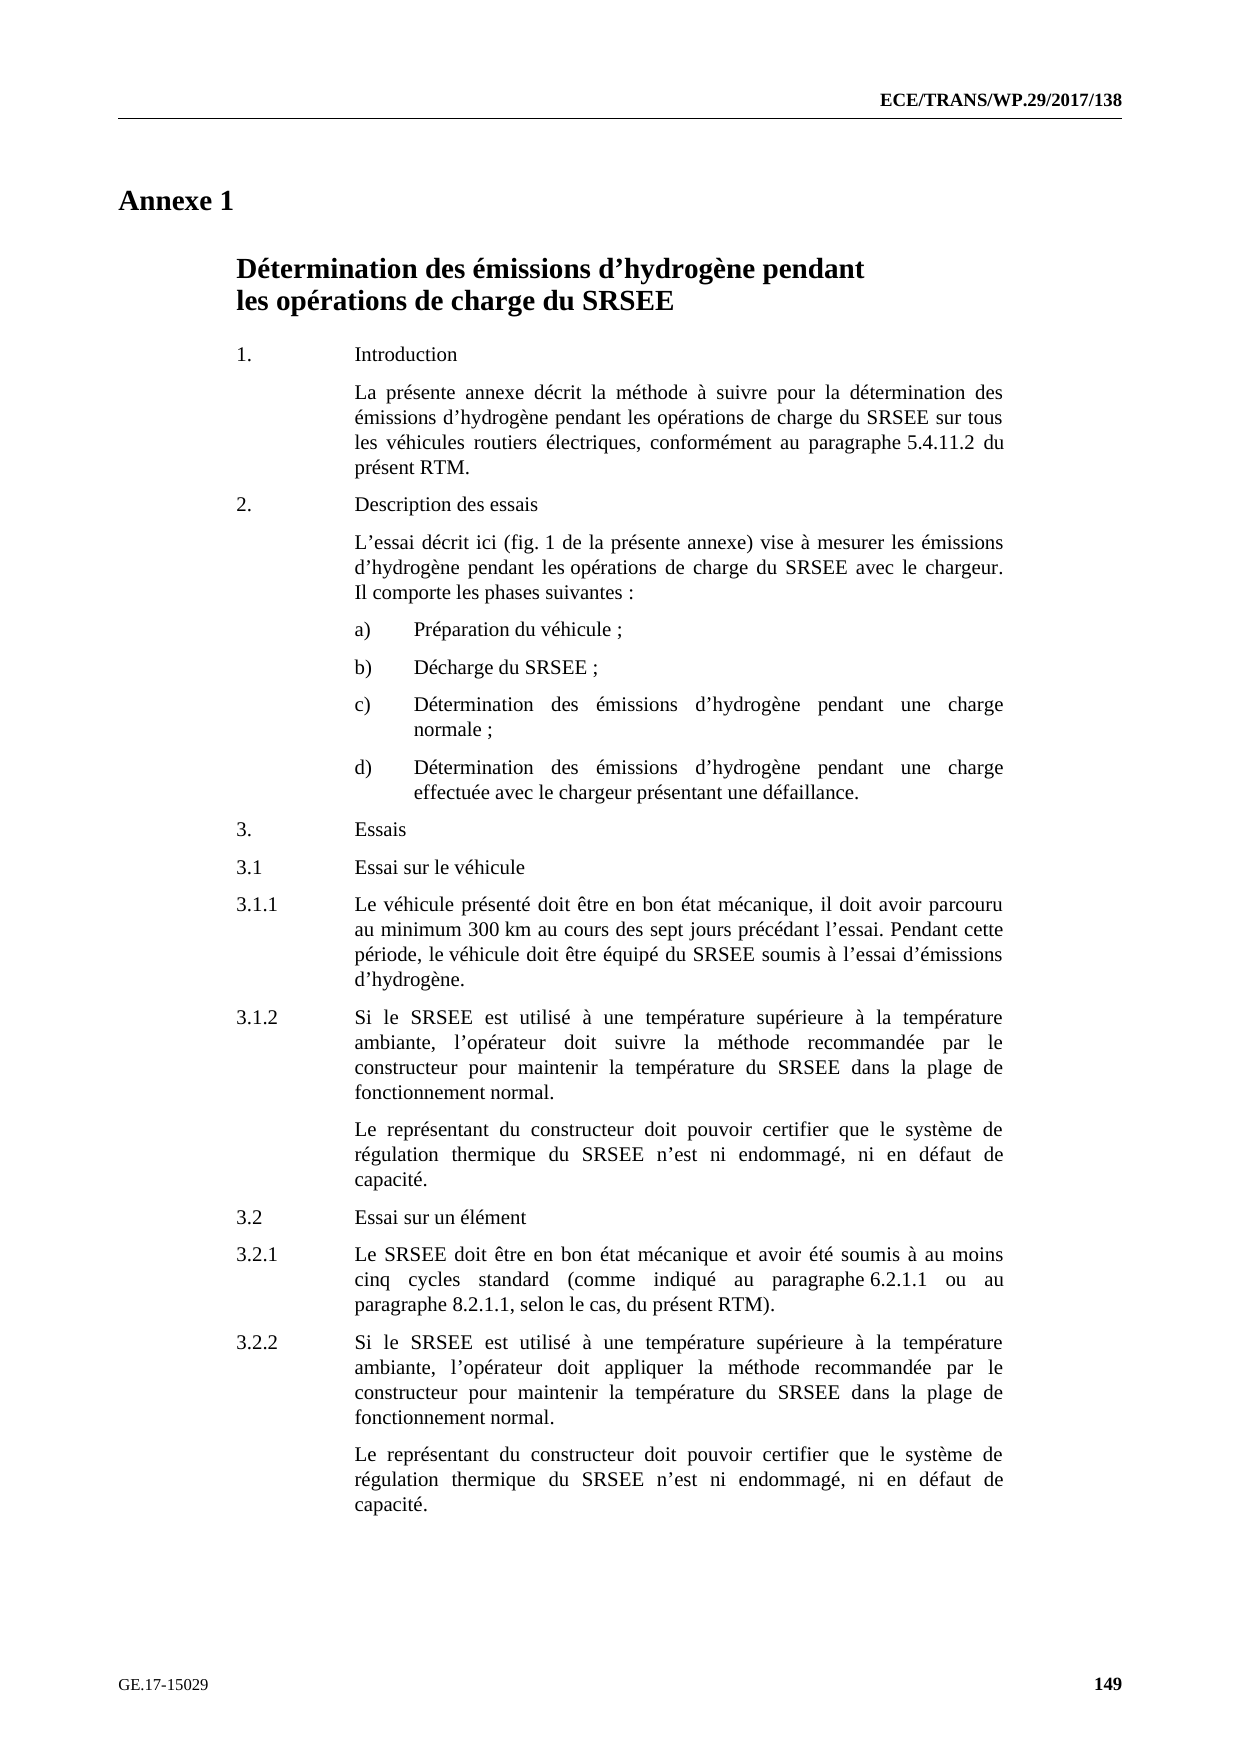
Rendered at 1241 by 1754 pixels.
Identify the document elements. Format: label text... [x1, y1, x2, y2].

text b) Décharge du SRSEE ; [354, 654, 1004, 679]
text 3. Essais [236, 816, 1004, 841]
text La présente annexe décrit la méthode à suivre pour la détermination des émissions d’hydrogène pendant les opérations de charge du SRSEE sur tous les véhicules routiers électriques, conformément au paragraphe 5.4.11.2 du présent RTM. [354, 379, 1004, 479]
text Annexe 1 [118, 185, 1004, 216]
text Le représentant du constructeur doit pouvoir certifier que le système de régulation thermique du SRSEE n’est ni endommagé, ni en défaut de capacité. [354, 1441, 1004, 1516]
text 3.2.2 Si le SRSEE est utilisé à une température supérieure à la température ambiante, l’opérateur doit appliquer la méthode recommandée par le constructeur pour maintenir la température du SRSEE dans la plage de fonctionnement normal. [236, 1329, 1004, 1429]
text 3.2 Essai sur un élément [236, 1204, 1004, 1229]
text d) Détermination des émissions d’hydrogène pendant une charge effectuée avec le chargeur présentant une défaillance. [354, 754, 1004, 804]
text 3.1.1 Le véhicule présenté doit être en bon état mécanique, il doit avoir parcouru au minimum 300 km au cours des sept jours précédant l’essai. Pendant cette période, le véhicule doit être équipé du SRSEE soumis à l’essai d’émissions d’hydrogène. [236, 891, 1004, 991]
text Le représentant du constructeur doit pouvoir certifier que le système de régulation thermique du SRSEE n’est ni endommagé, ni en défaut de capacité. [354, 1116, 1004, 1191]
text a) Préparation du véhicule ; [354, 616, 1004, 641]
text 2. Description des essais [236, 491, 1004, 516]
text 3.1 Essai sur le véhicule [236, 854, 1004, 879]
text Détermination des émissions d’hydrogène pendant les opérations de charge du SRSEE [118, 254, 1004, 316]
text 3.2.1 Le SRSEE doit être en bon état mécanique et avoir été soumis à au moins cinq cycles standard (comme indiqué au paragraphe 6.2.1.1 ou au paragraphe 8.2.1.1, selon le cas, du présent RTM). [236, 1241, 1004, 1316]
text 1. Introduction [236, 341, 1004, 366]
text c) Détermination des émissions d’hydrogène pendant une charge normale ; [354, 691, 1004, 741]
text 3.1.2 Si le SRSEE est utilisé à une température supérieure à la température ambiante, l’opérateur doit suivre la méthode recommandée par le constructeur pour maintenir la température du SRSEE dans la plage de fonctionnement normal. [236, 1004, 1004, 1104]
text L’essai décrit ici (fig. 1 de la présente annexe) vise à mesurer les émissions d’hydrogène pendant les opérations de charge du SRSEE avec le chargeur. Il comporte les phases suivantes : [354, 529, 1004, 604]
